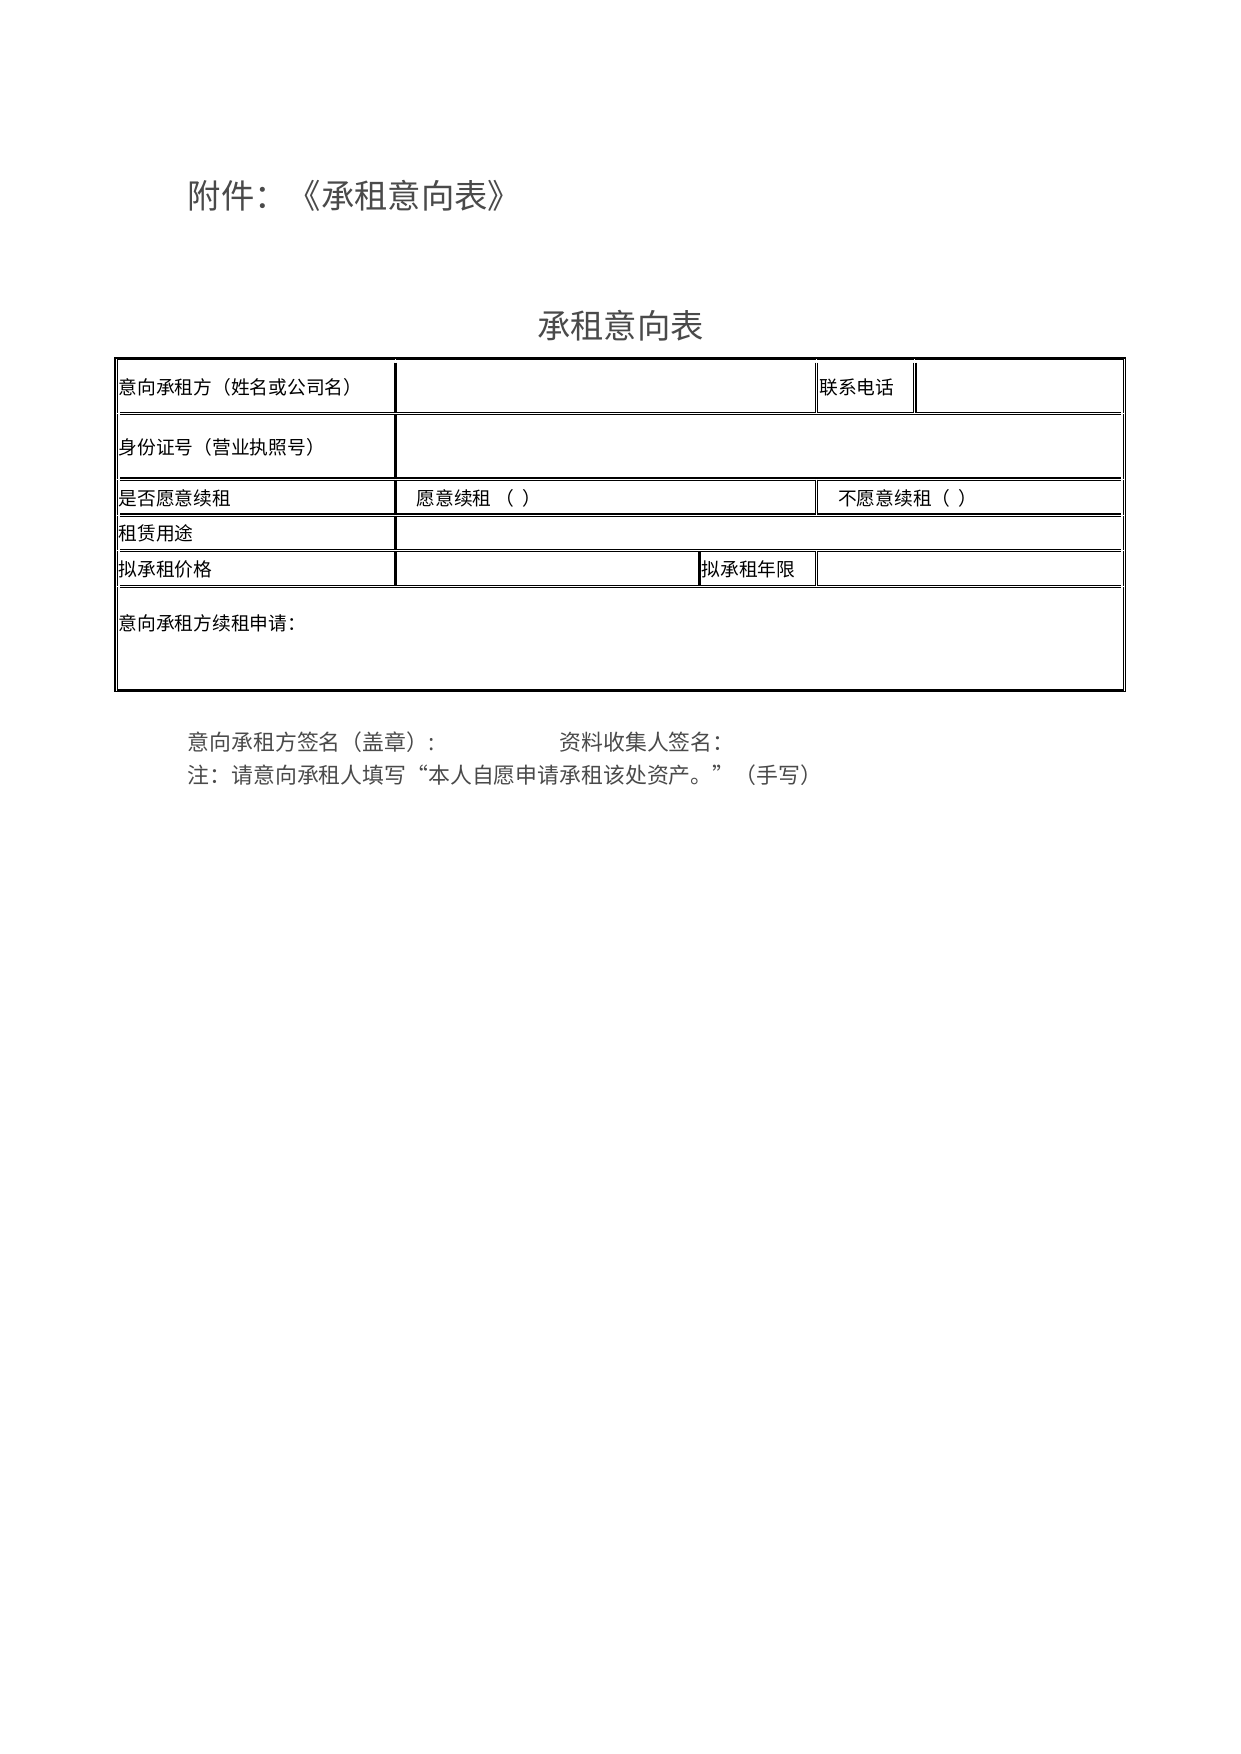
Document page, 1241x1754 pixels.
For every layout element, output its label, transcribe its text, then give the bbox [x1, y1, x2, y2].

table_cell 愿意续租 （ ） [397, 481, 815, 513]
text 附件：《承租意向表》 [187, 162, 1053, 227]
table_header [395, 360, 817, 412]
table_cell 意向承租方续租申请： [118, 585, 1123, 689]
table_cell 拟承租年限 [701, 552, 815, 584]
text 意向承租方签名（盖章）: 资料收集人签名： [187, 725, 1053, 757]
text 承租意向表 [187, 292, 1053, 357]
table_cell [395, 412, 1124, 477]
table_cell 拟承租价格 [116, 549, 395, 584]
table_header 意向承租方（姓名或公司名） [118, 360, 395, 412]
table_header 联系电话 [817, 359, 915, 412]
table_cell [397, 552, 698, 584]
table_cell 不愿意续租（ ） [818, 477, 1123, 513]
text 注：请意向承租人填写“本人自愿申请承租该处资产。”（手写） [187, 757, 1053, 790]
table_cell 身份证号（营业执照号） [116, 412, 395, 477]
table_cell 是否愿意续租 [118, 477, 394, 513]
table_cell [817, 549, 1124, 584]
table_header [915, 360, 1123, 412]
table_cell [397, 513, 1123, 549]
table_cell 租赁用途 [118, 513, 394, 549]
